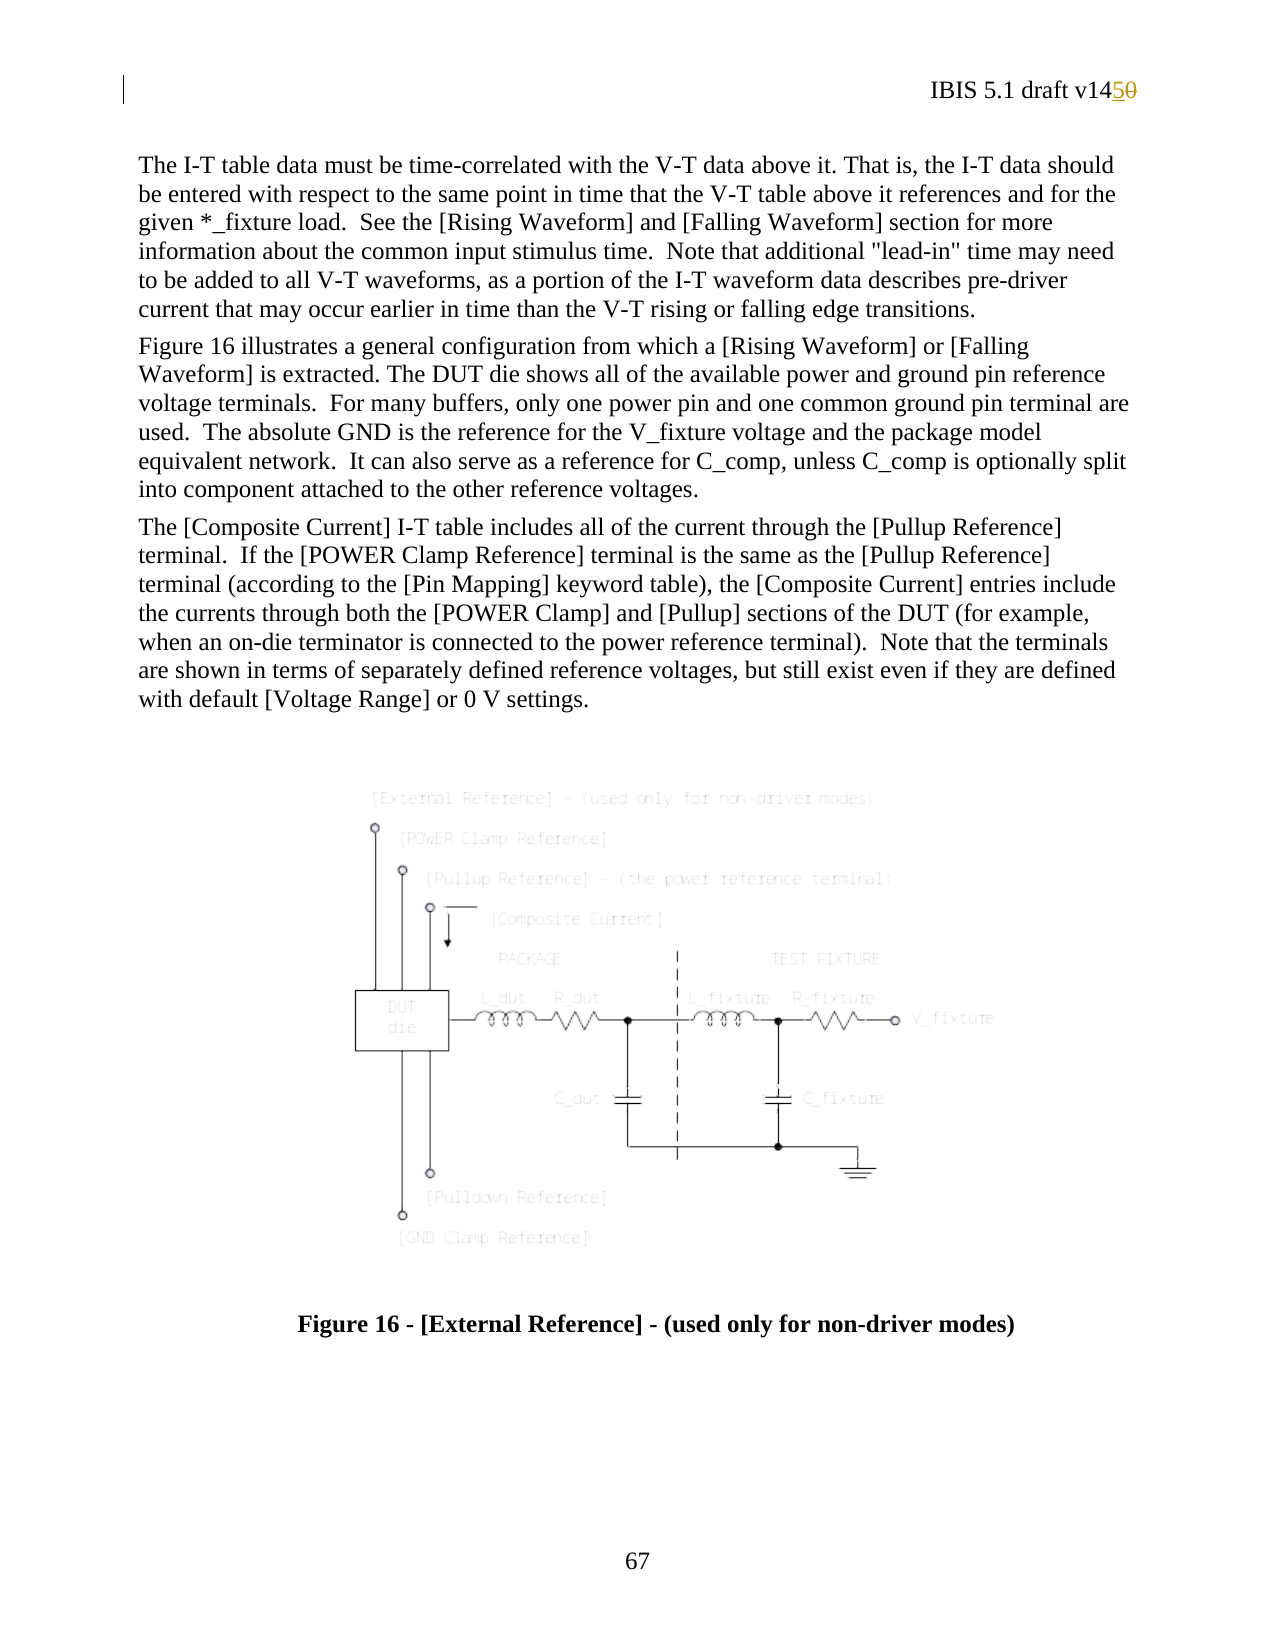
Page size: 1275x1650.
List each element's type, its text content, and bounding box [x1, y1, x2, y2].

text The I-T table data must be time-correlated with the V-T data above it. That is, the I-T data should be entered with respect to the same point in time that the V-T table above it references and for the given *_fixture load. See the [Rising Waveform] and [Falling Waveform] section for more information about the common input stimulus time. Note that additional "lead-in" time may need to be added to all V-T waveforms, as a portion of the I-T waveform data describes pre-driver current that may occur earlier in time than the V-T rising or falling edge transitions. [138, 150, 1137, 322]
text - [External Reference] - (used only for non-driver modes) [176, 1309, 1137, 1338]
text Figure 16 illustrates a general configuration from which a [Rising Waveform] or [Falling Waveform] is extracted. The DUT die shows all of the available power and ground pin reference voltage terminals. For many buffers, only one power pin and one common ground pin terminal are used. The absolute GND is the reference for the V_fixture voltage and the package model equivalent network. It can also serve as a reference for C_comp, unless C_comp is optionally split into component attached to the other reference voltages. [138, 331, 1137, 503]
text The [Composite Current] I-T table includes all of the current through the [Pullup Reference] terminal. If the [POWER Clamp Reference] terminal is the same as the [Pullup Reference] terminal (according to the [Pin Mapping] keyword table), the [Composite Current] entries include the currents through both the [POWER Clamp] and [Pullup] sections of the DUT (for example, when an on-die terminator is connected to the power reference terminal). Note that the terminals are shown in terms of separately defined reference voltages, but still exist even if they are defined with default [Voltage Range] or 0 V settings. [138, 512, 1137, 713]
